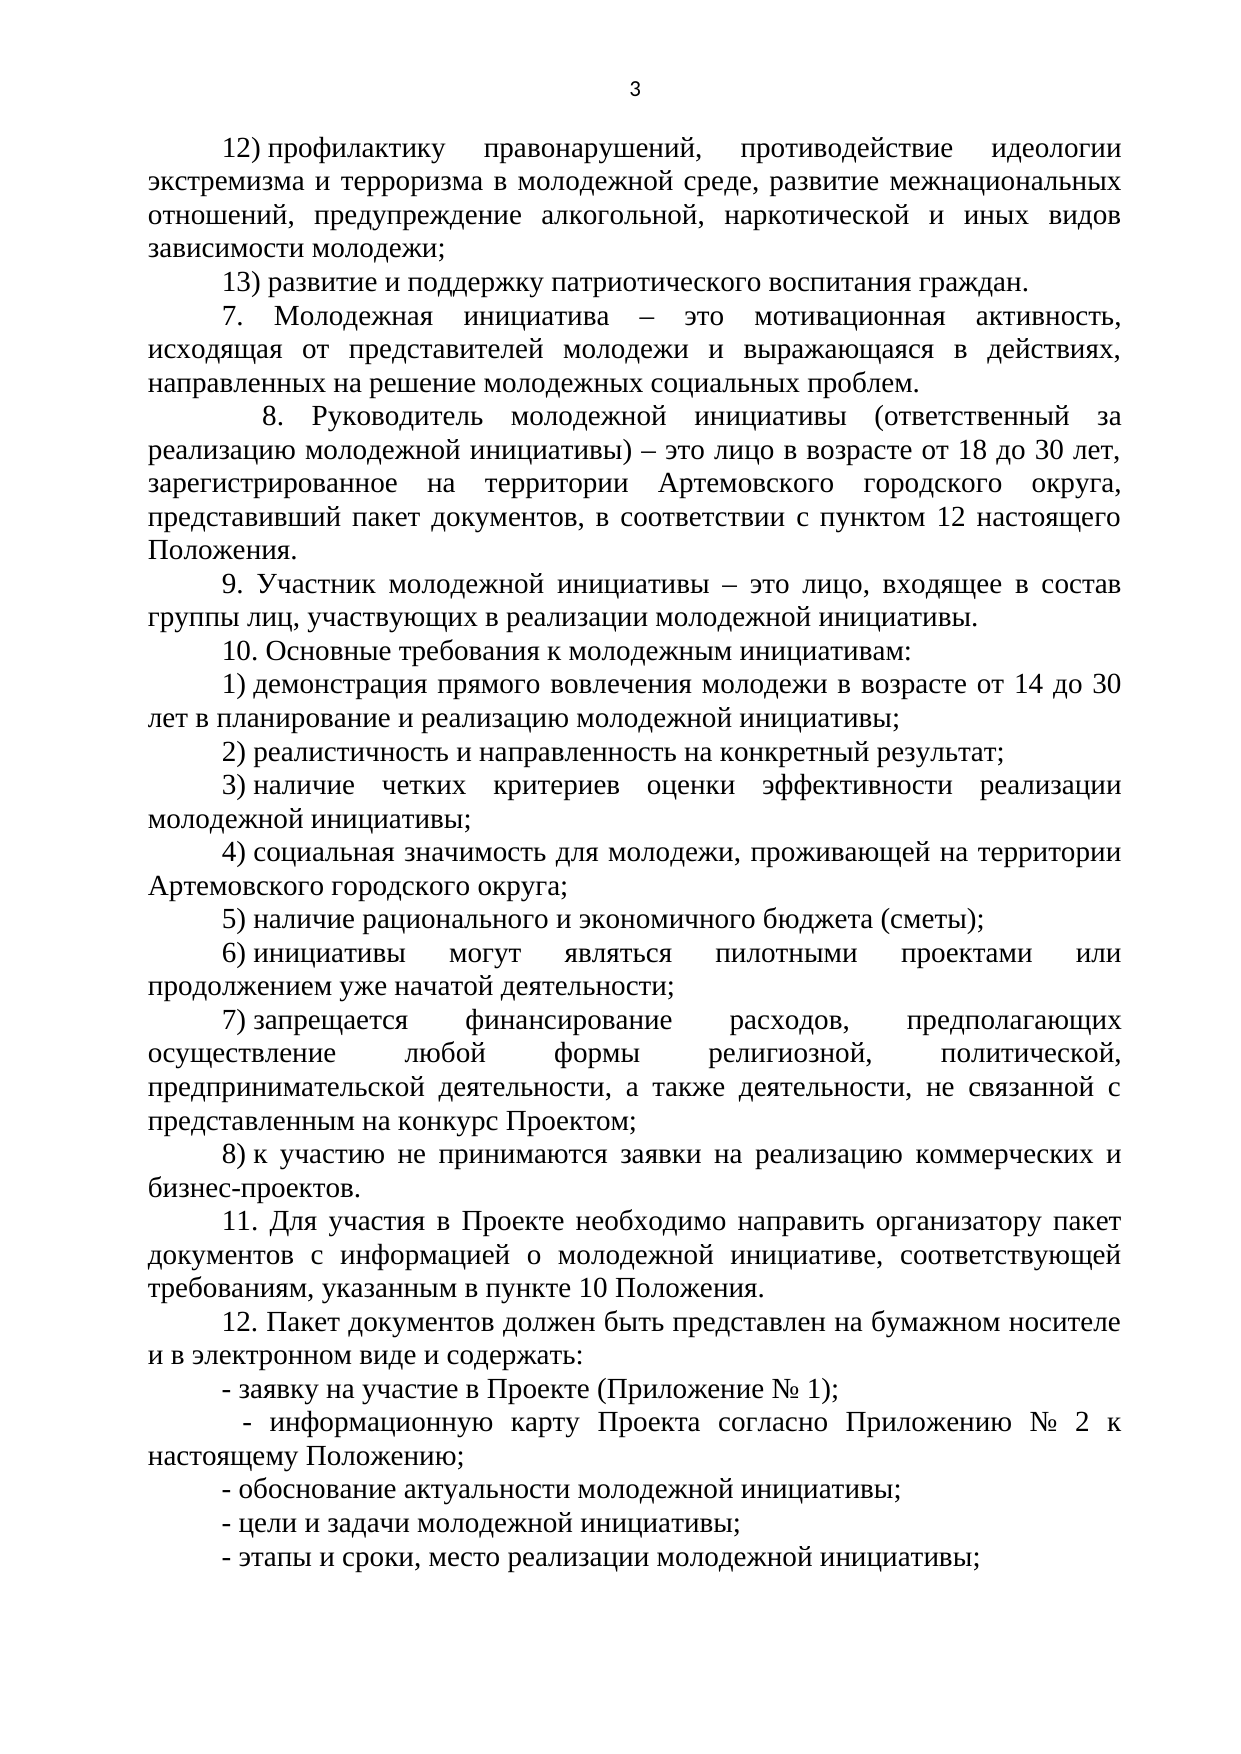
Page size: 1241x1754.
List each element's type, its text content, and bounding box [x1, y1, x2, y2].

text 12. Пакет документов должен быть представлен на бумажном носителе и в электронном виде и содержать: [148, 1304, 1122, 1371]
list наличие четких критериев оценки эффективности реализации молодежной инициативы; [148, 767, 1122, 834]
list наличие рационального и экономичного бюджета (сметы); [148, 901, 1122, 935]
list профилактику правонарушений, противодействие идеологии экстремизма и терроризма в молодежной среде, развитие межнациональных отношений, предупреждение алкогольной, наркотической и иных видов зависимости молодежи; [148, 130, 1122, 264]
text 8. Руководитель молодежной инициативы (ответственный за реализацию молодежной инициативы) – это лицо в возрасте от 18 до 30 лет, зарегистрированное на территории Артемовского городского округа, представивший пакет документов, в соответствии с пунктом 12 настоящего Положения. [148, 398, 1122, 566]
text - информационную карту Проекта согласно Приложению № 2 к настоящему Положению; [148, 1404, 1122, 1472]
list демонстрация прямого вовлечения молодежи в возрасте от 14 до 30 лет в планирование и реализацию молодежной инициативы; [148, 667, 1122, 734]
list к участию не принимаются заявки на реализацию коммерческих и бизнес-проектов. [148, 1136, 1122, 1203]
text - этапы и сроки, место реализации молодежной инициативы; [148, 1539, 1122, 1572]
text 10. Основные требования к молодежным инициативам: [222, 633, 1122, 667]
list развитие и поддержку патриотического воспитания граждан. [148, 264, 1122, 298]
text - цели и задачи молодежной инициативы; [148, 1505, 1122, 1539]
list запрещается финансирование расходов, предполагающих осуществление любой формы религиозной, политической, предпринимательской деятельности, а также деятельности, не связанной с представленным на конкурс Проектом; [148, 1002, 1122, 1136]
text 11. Для участия в Проекте необходимо направить организатору пакет документов с информацией о молодежной инициативе, соответствующей требованиям, указанным в пункте 10 Положения. [148, 1203, 1122, 1304]
text 9. Участник молодежной инициативы – это лицо, входящее в состав группы лиц, участвующих в реализации молодежной инициативы. [148, 566, 1122, 633]
text - обоснование актуальности молодежной инициативы; [148, 1472, 1122, 1505]
list социальная значимость для молодежи, проживающей на территории Артемовского городского округа; [148, 834, 1122, 901]
list инициативы могут являться пилотными проектами или продолжением уже начатой деятельности; [148, 935, 1122, 1002]
list реалистичность и направленность на конкретный результат; [148, 734, 1122, 767]
text 7. Молодежная инициатива – это мотивационная активность, исходящая от представителей молодежи и выражающаяся в действиях, направленных на решение молодежных социальных проблем. [148, 298, 1122, 398]
text - заявку на участие в Проекте (Приложение № 1); [148, 1371, 1122, 1404]
